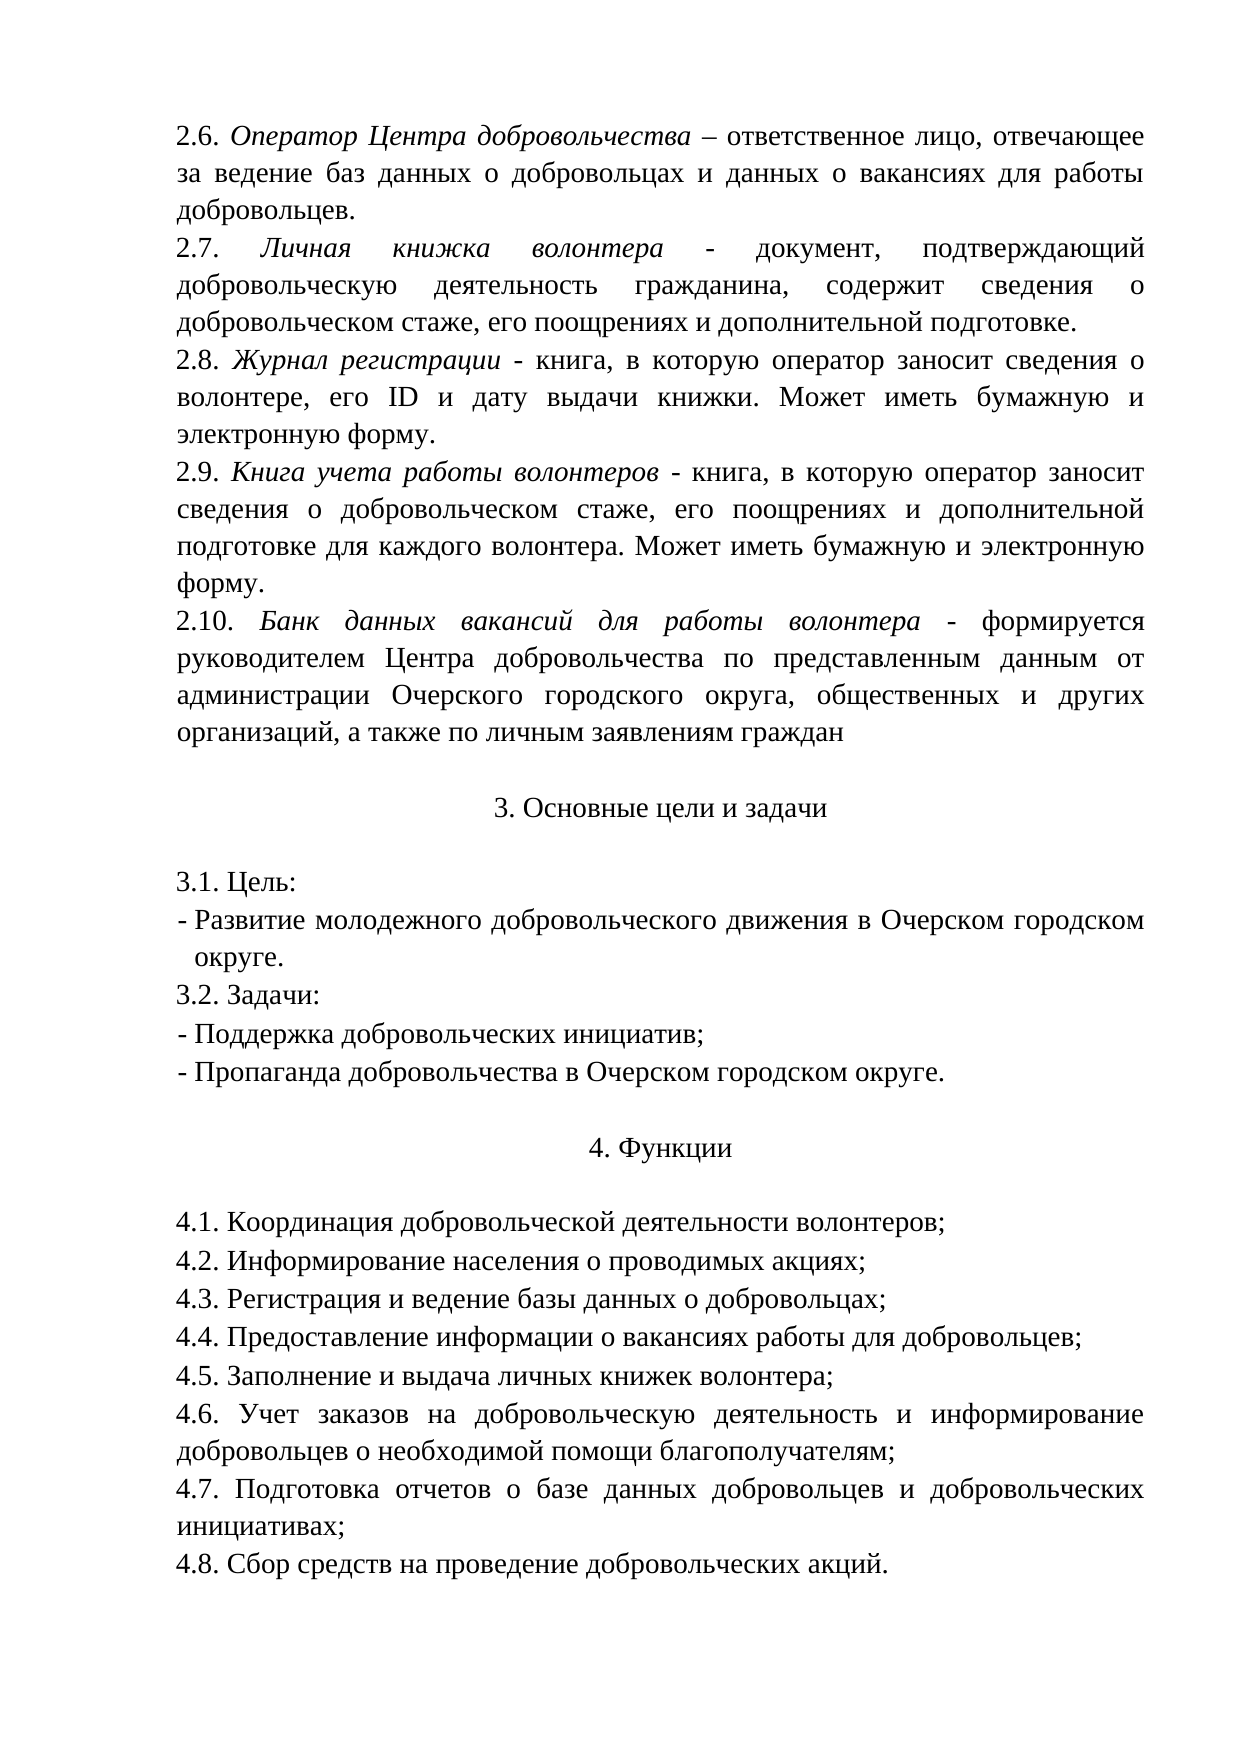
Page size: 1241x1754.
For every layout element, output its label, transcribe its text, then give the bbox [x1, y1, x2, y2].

list Поддержка добровольческих инициатив; [177, 1016, 1145, 1049]
text 4.2. Информирование населения о проводимых акциях; [176, 1243, 1145, 1276]
text 4.5. Заполнение и выдача личных книжек волонтера; [176, 1358, 1145, 1391]
text 2.6. Оператор Центра добровольчества – ответственное лицо, отвечающее за ведение баз данных о добровольцах и данных о вакансиях для работы добровольцев. [176, 118, 1145, 225]
subtitle Основные цели и задачи [177, 790, 1144, 824]
list Пропаганда добровольчества в Очерском городском округе. [177, 1054, 1145, 1088]
text 3.2. Задачи: [176, 977, 1145, 1011]
list Развитие молодежного добровольческого движения в Очерском городском округе. [177, 902, 1145, 973]
text 4.8. Сбор средств на проведение добровольческих акций. [176, 1546, 1145, 1580]
text 2.7. Личная книжка волонтера - документ, подтверждающий добровольческую деятельность гражданина, содержит сведения о добровольческом стаже, его поощрениях и дополнительной подготовке. [176, 230, 1145, 337]
text 3.1. Цель: [176, 864, 1145, 897]
text 4.3. Регистрация и ведение базы данных о добровольцах; [176, 1281, 1145, 1314]
text 4.4. Предоставление информации о вакансиях работы для добровольцев; [176, 1319, 1145, 1353]
subtitle Функции [177, 1131, 1144, 1164]
text 2.10. Банк данных вакансий для работы волонтера - формируется руководителем Центра добровольчества по представленным данным от администрации Очерского городского округа, общественных и других организаций, а также по личным заявлениям граждан [176, 603, 1145, 747]
text 4.7. Подготовка отчетов о базе данных добровольцев и добровольческих инициативах; [176, 1471, 1145, 1542]
text 2.8. Журнал регистрации - книга, в которую оператор заносит сведения о волонтере, его ID и дату выдачи книжки. Может иметь бумажную и электронную форму. [176, 342, 1145, 449]
text 4.6. Учет заказов на добровольческую деятельность и информирование добровольцев о необходимой помощи благополучателям; [176, 1396, 1145, 1466]
text 4.1. Координация добровольческой деятельности волонтеров; [176, 1204, 1145, 1238]
text 2.9. Книга учета работы волонтеров - книга, в которую оператор заносит сведения о добровольческом стаже, его поощрениях и дополнительной подготовке для каждого волонтера. Может иметь бумажную и электронную форму. [176, 454, 1145, 598]
